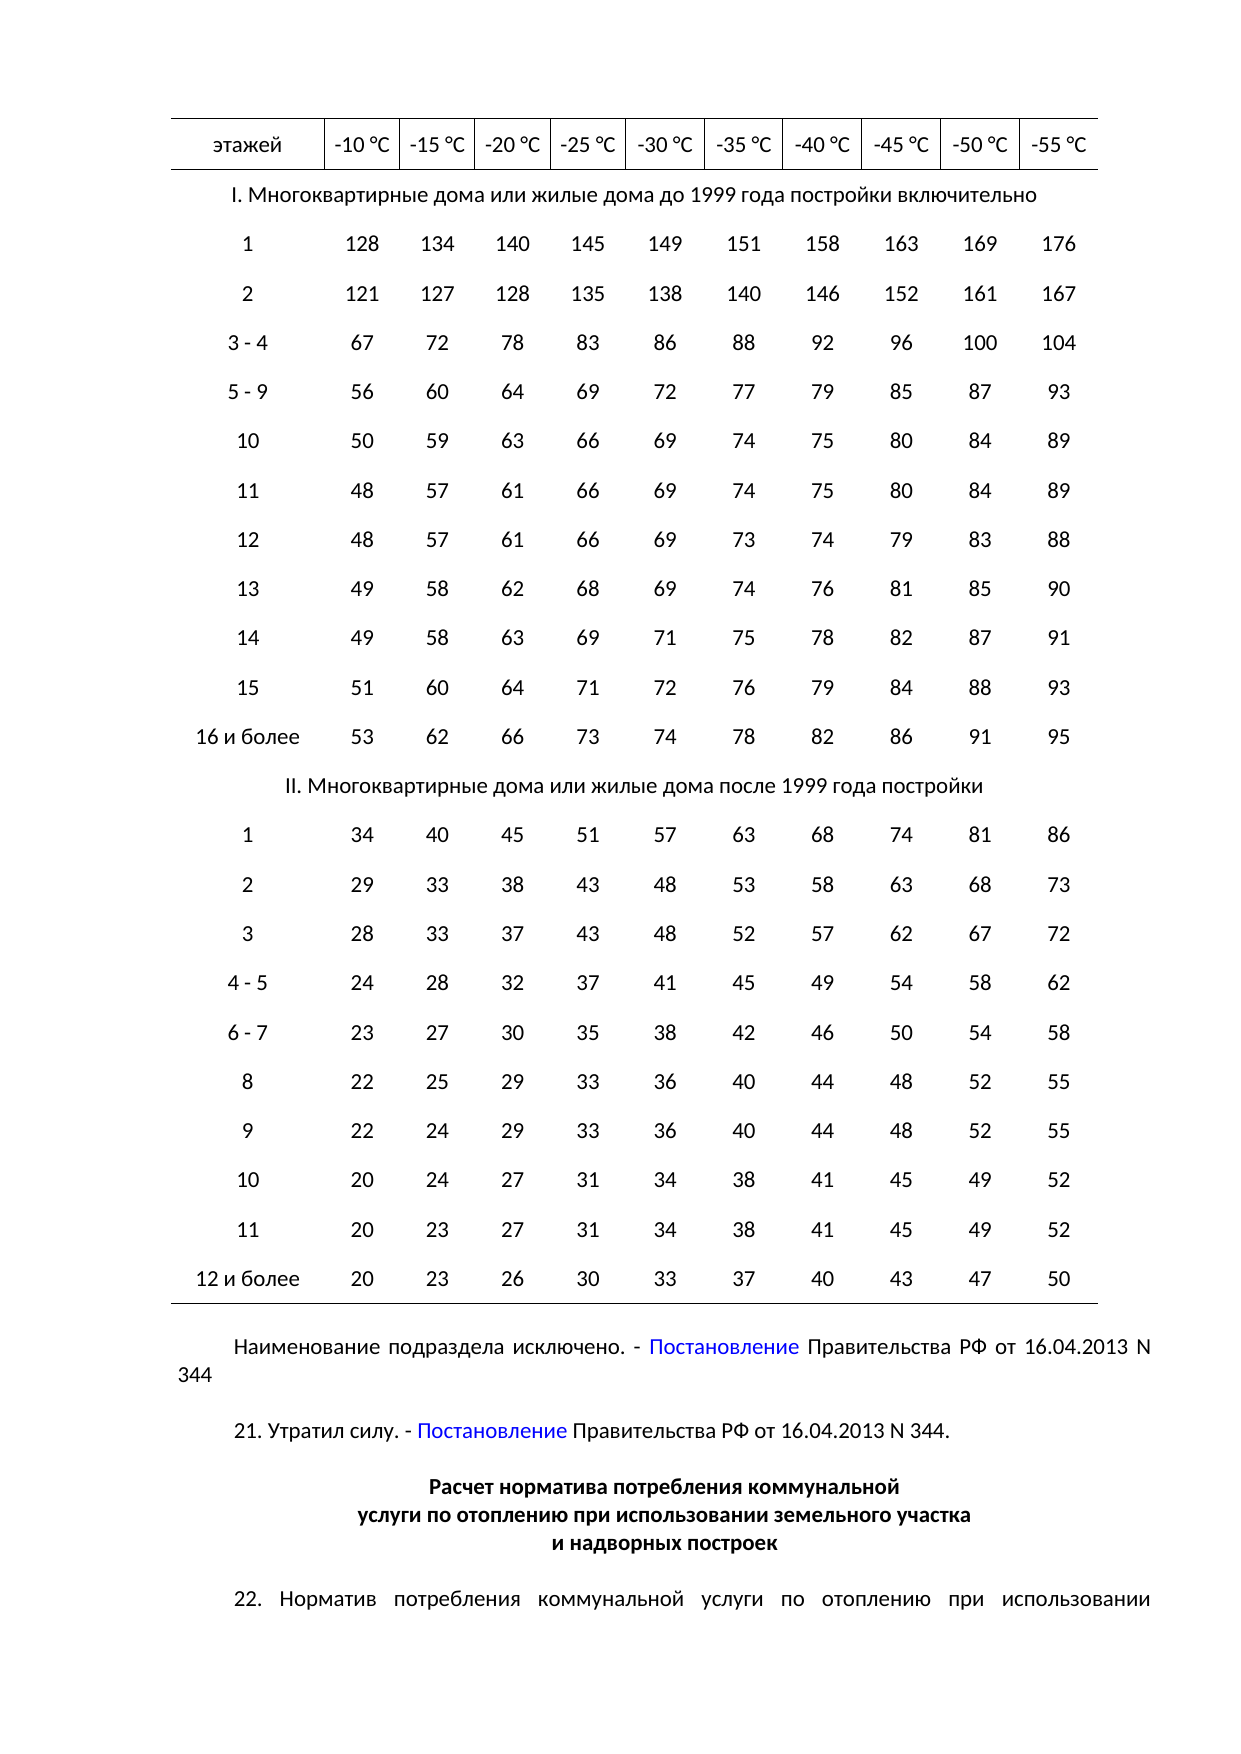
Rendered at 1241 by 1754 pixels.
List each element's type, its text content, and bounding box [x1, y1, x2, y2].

table_cell 41 [783, 1155, 862, 1204]
table_cell 89 [1019, 465, 1098, 514]
table_cell 81 [941, 810, 1019, 859]
table_cell -15 °C [400, 119, 474, 168]
table_cell 88 [941, 662, 1019, 711]
table_cell 45 [704, 958, 783, 1007]
table_cell 54 [941, 1007, 1019, 1056]
table_cell 58 [1019, 1007, 1098, 1056]
table_cell 140 [704, 268, 783, 317]
table_cell 31 [550, 1204, 626, 1253]
table_cell 73 [704, 514, 783, 564]
table_cell 83 [550, 317, 626, 367]
table_cell 34 [626, 1204, 704, 1253]
table_cell 78 [704, 711, 783, 761]
table_cell 9 [171, 1106, 324, 1155]
table_cell 79 [783, 367, 862, 416]
table_cell 76 [783, 564, 862, 613]
table_cell 40 [400, 810, 475, 859]
table_cell 151 [704, 219, 783, 268]
table_cell 80 [862, 416, 941, 465]
table_cell 5 - 9 [171, 367, 324, 416]
table_cell -25 °C [551, 119, 625, 168]
table_cell 68 [783, 810, 862, 859]
table_cell 69 [550, 613, 626, 662]
table_cell -55 °C [1020, 119, 1098, 168]
table_cell 72 [400, 317, 475, 367]
table_cell 74 [783, 514, 862, 564]
table_cell 6 - 7 [171, 1007, 324, 1056]
table_cell 64 [475, 662, 550, 711]
table_cell 41 [626, 958, 704, 1007]
table_cell 67 [941, 909, 1019, 958]
table_cell 33 [550, 1106, 626, 1155]
table_cell 78 [475, 317, 550, 367]
table_cell 146 [783, 268, 862, 317]
table_cell 86 [862, 711, 941, 761]
table_cell 10 [171, 416, 324, 465]
table_cell 84 [941, 465, 1019, 514]
table_cell 2 [171, 859, 324, 908]
table_cell 58 [941, 958, 1019, 1007]
table_cell 72 [1019, 909, 1098, 958]
table_cell 44 [783, 1106, 862, 1155]
table_cell 27 [400, 1007, 475, 1056]
table_cell 30 [550, 1254, 626, 1303]
table_cell 95 [1019, 711, 1098, 761]
table_cell 26 [475, 1254, 550, 1303]
table_cell 27 [475, 1204, 550, 1253]
table_cell 48 [862, 1056, 941, 1106]
table_cell 38 [626, 1007, 704, 1056]
table_cell 69 [550, 367, 626, 416]
table_cell 86 [626, 317, 704, 367]
text 21. Утратил силу. - Постановление Правительства РФ от 16.04.2013 N 344. [177, 1416, 1152, 1444]
table_cell 25 [400, 1056, 475, 1106]
table_cell 72 [626, 662, 704, 711]
table_cell 140 [475, 219, 550, 268]
table_cell 128 [475, 268, 550, 317]
table_cell 12 и более [171, 1254, 324, 1303]
table_cell 50 [862, 1007, 941, 1056]
table_cell 52 [941, 1056, 1019, 1106]
table_cell 45 [475, 810, 550, 859]
table_cell 96 [862, 317, 941, 367]
table_cell 78 [783, 613, 862, 662]
table_cell 38 [704, 1204, 783, 1253]
table_cell 74 [704, 465, 783, 514]
table_cell 1 [171, 810, 324, 859]
table_cell -45 °C [862, 119, 940, 168]
table_cell 66 [550, 465, 626, 514]
table_cell 32 [475, 958, 550, 1007]
table_cell 77 [704, 367, 783, 416]
table_cell 38 [475, 859, 550, 908]
table_cell 57 [400, 514, 475, 564]
table_cell 81 [862, 564, 941, 613]
table_cell 49 [783, 958, 862, 1007]
table_cell 20 [324, 1254, 399, 1303]
table_cell 59 [400, 416, 475, 465]
table_cell 29 [475, 1106, 550, 1155]
table_cell 91 [941, 711, 1019, 761]
table_cell 57 [400, 465, 475, 514]
table_cell 48 [862, 1106, 941, 1155]
table_cell 23 [324, 1007, 399, 1056]
table_cell 29 [324, 859, 399, 908]
table_cell 74 [862, 810, 941, 859]
table_cell 82 [862, 613, 941, 662]
table_cell 83 [941, 514, 1019, 564]
title услуги по отоплению при использовании земельного участка [177, 1500, 1152, 1528]
table_cell 52 [704, 909, 783, 958]
table_cell 63 [704, 810, 783, 859]
table_cell -20 °C [475, 119, 550, 168]
table_cell 36 [626, 1056, 704, 1106]
table_cell 56 [324, 367, 399, 416]
table_cell 76 [704, 662, 783, 711]
table_cell 152 [862, 268, 941, 317]
table_cell 55 [1019, 1056, 1098, 1106]
table_cell 37 [704, 1254, 783, 1303]
table_cell 31 [550, 1155, 626, 1204]
table_cell 69 [626, 514, 704, 564]
table_cell 43 [550, 909, 626, 958]
table_cell 48 [626, 859, 704, 908]
table_cell 121 [324, 268, 399, 317]
table_cell 161 [941, 268, 1019, 317]
table_cell I. Многоквартирные дома или жилые дома до 1999 года постройки включительно [171, 170, 1098, 219]
table_cell 43 [550, 859, 626, 908]
table_cell 20 [324, 1155, 399, 1204]
table_cell 66 [550, 416, 626, 465]
table_cell 88 [1019, 514, 1098, 564]
table_cell 29 [475, 1056, 550, 1106]
table_cell 90 [1019, 564, 1098, 613]
table_cell 1 [171, 219, 324, 268]
table_cell 37 [550, 958, 626, 1007]
table_cell 48 [324, 514, 399, 564]
table_cell 58 [400, 564, 475, 613]
table_cell 23 [400, 1254, 475, 1303]
table_cell 169 [941, 219, 1019, 268]
title Расчет норматива потребления коммунальной [177, 1472, 1152, 1500]
table_cell 73 [1019, 859, 1098, 908]
table_cell 163 [862, 219, 941, 268]
table_cell 41 [783, 1204, 862, 1253]
table_cell 89 [1019, 416, 1098, 465]
table_cell 82 [783, 711, 862, 761]
table_cell 93 [1019, 662, 1098, 711]
table_cell 46 [783, 1007, 862, 1056]
table_cell 79 [862, 514, 941, 564]
table_cell 128 [324, 219, 399, 268]
table_cell 28 [324, 909, 399, 958]
table_cell 87 [941, 613, 1019, 662]
table_cell 52 [941, 1106, 1019, 1155]
table_cell 85 [941, 564, 1019, 613]
table_cell 38 [704, 1155, 783, 1204]
table_cell 91 [1019, 613, 1098, 662]
table_cell 23 [400, 1204, 475, 1253]
table_cell 74 [704, 416, 783, 465]
table_cell 50 [1019, 1254, 1098, 1303]
table_cell 44 [783, 1056, 862, 1106]
table_cell 47 [941, 1254, 1019, 1303]
table_cell 74 [626, 711, 704, 761]
table_cell 67 [324, 317, 399, 367]
table_cell 71 [550, 662, 626, 711]
table_cell 63 [475, 613, 550, 662]
table_cell 49 [941, 1155, 1019, 1204]
table_cell 66 [475, 711, 550, 761]
table_cell 73 [550, 711, 626, 761]
table_cell 75 [783, 416, 862, 465]
table_cell 135 [550, 268, 626, 317]
table_cell 167 [1019, 268, 1098, 317]
text Наименование подраздела исключено. - Постановление Правительства РФ от 16.04.2013 N 344 [177, 1332, 1152, 1388]
table_cell 62 [862, 909, 941, 958]
table_cell 61 [475, 514, 550, 564]
table_cell 48 [324, 465, 399, 514]
table_cell 60 [400, 662, 475, 711]
table_cell 54 [862, 958, 941, 1007]
table_cell 51 [550, 810, 626, 859]
table_cell 45 [862, 1155, 941, 1204]
table_cell -35 °C [705, 119, 782, 168]
table_cell 33 [550, 1056, 626, 1106]
table_cell 127 [400, 268, 475, 317]
table_cell 34 [324, 810, 399, 859]
title и надворных построек [177, 1528, 1152, 1556]
table_cell 49 [324, 564, 399, 613]
table_cell 72 [626, 367, 704, 416]
table_cell II. Многоквартирные дома или жилые дома после 1999 года постройки [171, 761, 1098, 810]
table_cell 4 - 5 [171, 958, 324, 1007]
table_cell 22 [324, 1056, 399, 1106]
table_cell 42 [704, 1007, 783, 1056]
table_cell 40 [783, 1254, 862, 1303]
table_cell 79 [783, 662, 862, 711]
table_cell 134 [400, 219, 475, 268]
table_cell -30 °C [626, 119, 704, 168]
table_cell 57 [783, 909, 862, 958]
table_cell 69 [626, 416, 704, 465]
table_cell 58 [400, 613, 475, 662]
table_cell 36 [626, 1106, 704, 1155]
table_cell 3 [171, 909, 324, 958]
table_cell 22 [324, 1106, 399, 1155]
table_cell 87 [941, 367, 1019, 416]
table_cell 60 [400, 367, 475, 416]
table_cell 50 [324, 416, 399, 465]
table_cell 16 и более [171, 711, 324, 761]
table_cell 24 [324, 958, 399, 1007]
table_cell 100 [941, 317, 1019, 367]
table_cell 57 [626, 810, 704, 859]
table_cell 69 [626, 465, 704, 514]
table_cell 10 [171, 1155, 324, 1204]
table_cell 33 [626, 1254, 704, 1303]
table_cell 138 [626, 268, 704, 317]
table_cell 33 [400, 859, 475, 908]
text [177, 1584, 1152, 1612]
table_cell 84 [862, 662, 941, 711]
table_cell 24 [400, 1106, 475, 1155]
table_cell -10 °C [325, 119, 399, 168]
table_cell 53 [324, 711, 399, 761]
table_cell 85 [862, 367, 941, 416]
table_cell 69 [626, 564, 704, 613]
table_cell 35 [550, 1007, 626, 1056]
table_cell 11 [171, 465, 324, 514]
table_cell 145 [550, 219, 626, 268]
table_cell 88 [704, 317, 783, 367]
table_cell 92 [783, 317, 862, 367]
table_cell 84 [941, 416, 1019, 465]
table_cell 40 [704, 1056, 783, 1106]
table_cell 74 [704, 564, 783, 613]
table_cell 3 - 4 [171, 317, 324, 367]
table_cell 8 [171, 1056, 324, 1106]
table_cell 2 [171, 268, 324, 317]
table_cell -50 °C [941, 119, 1019, 168]
table_cell 45 [862, 1204, 941, 1253]
table_cell 75 [783, 465, 862, 514]
table_cell 176 [1019, 219, 1098, 268]
table_cell 53 [704, 859, 783, 908]
table_cell 63 [475, 416, 550, 465]
table_cell 15 [171, 662, 324, 711]
table_cell 52 [1019, 1155, 1098, 1204]
table_cell 64 [475, 367, 550, 416]
table_cell 34 [626, 1155, 704, 1204]
table_cell 43 [862, 1254, 941, 1303]
table_cell 68 [941, 859, 1019, 908]
table_cell 49 [324, 613, 399, 662]
table_cell 62 [1019, 958, 1098, 1007]
table_cell 63 [862, 859, 941, 908]
table_cell 14 [171, 613, 324, 662]
table_cell 33 [400, 909, 475, 958]
table_cell 61 [475, 465, 550, 514]
table_cell 104 [1019, 317, 1098, 367]
table_cell 66 [550, 514, 626, 564]
table_cell 30 [475, 1007, 550, 1056]
table_cell 58 [783, 859, 862, 908]
table_cell 52 [1019, 1204, 1098, 1253]
table_cell 149 [626, 219, 704, 268]
table_cell 158 [783, 219, 862, 268]
table_header Количество этажей [171, 119, 324, 168]
table_cell 86 [1019, 810, 1098, 859]
table_cell 55 [1019, 1106, 1098, 1155]
table_cell 75 [704, 613, 783, 662]
table_cell 62 [400, 711, 475, 761]
table_cell 68 [550, 564, 626, 613]
table_cell 49 [941, 1204, 1019, 1253]
table_cell 71 [626, 613, 704, 662]
table_cell 20 [324, 1204, 399, 1253]
table_cell 93 [1019, 367, 1098, 416]
table_cell 13 [171, 564, 324, 613]
table_cell -40 °C [783, 119, 861, 168]
table_cell 28 [400, 958, 475, 1007]
table_cell 51 [324, 662, 399, 711]
table_cell 48 [626, 909, 704, 958]
table_cell 12 [171, 514, 324, 564]
table_cell 37 [475, 909, 550, 958]
table_cell 62 [475, 564, 550, 613]
table_cell 24 [400, 1155, 475, 1204]
table_cell 40 [704, 1106, 783, 1155]
table_cell 80 [862, 465, 941, 514]
table_cell 27 [475, 1155, 550, 1204]
table_cell 11 [171, 1204, 324, 1253]
